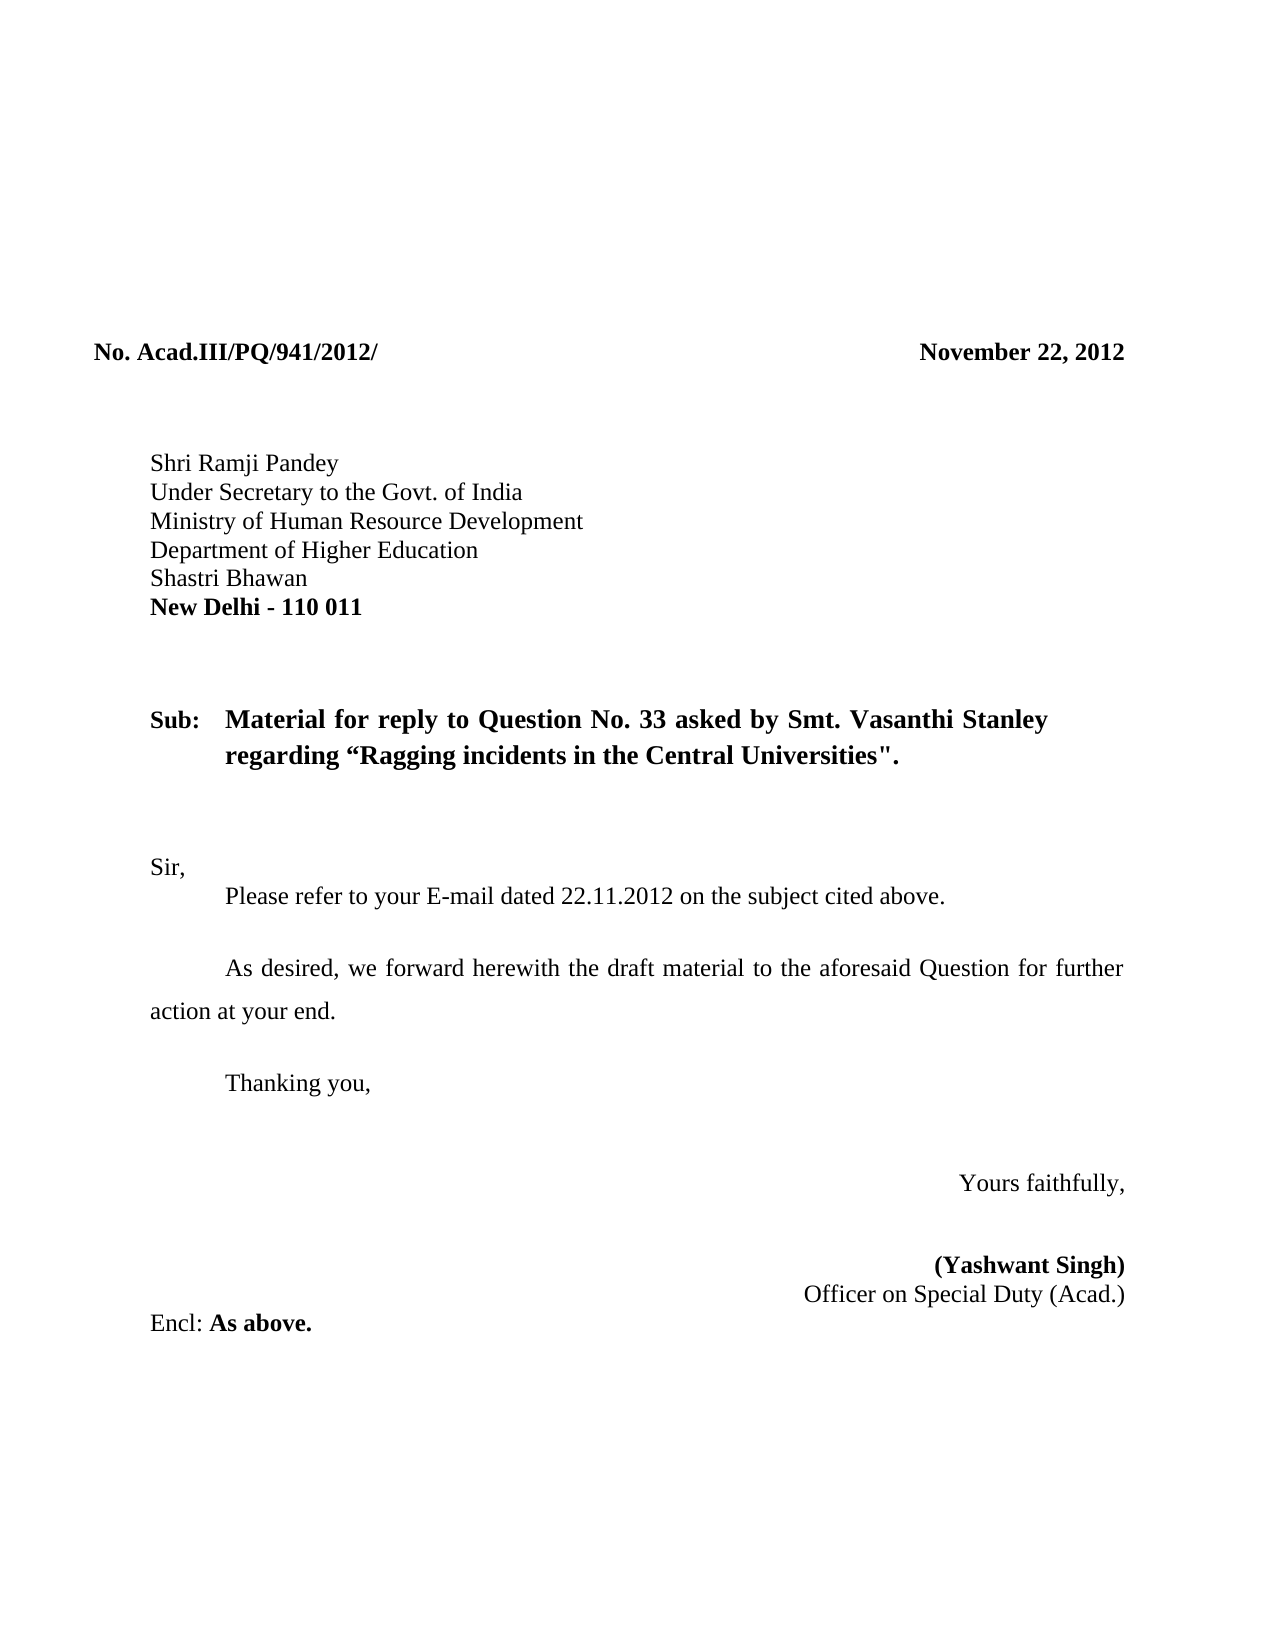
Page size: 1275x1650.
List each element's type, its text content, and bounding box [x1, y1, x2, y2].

text Sub: Material for reply to Question No. 33 asked by Smt. Vasanthi Stanley regarding “Ragging incidents in the Central Universities". [150, 703, 1050, 770]
text No. Acad.III/PQ/941/2012/ November 22, 2012 [94, 337, 1125, 399]
text Department of Higher Education [150, 535, 1125, 563]
text Sir, [150, 852, 1125, 881]
text New Delhi - 110 011 [150, 592, 1125, 621]
text Shastri Bhawan [150, 563, 1125, 592]
text Under Secretary to the Govt. of India [150, 477, 1125, 506]
text Ministry of Human Resource Development [150, 506, 1125, 535]
text Thanking you, [150, 1068, 1125, 1097]
text Yours faithfully, [150, 1168, 1125, 1197]
text Please refer to your E-mail dated 22.11.2012 on the subject cited above. [150, 881, 1125, 910]
text As desired, we forward herewith the draft material to the aforesaid Question for further action at your end. [150, 953, 1125, 1025]
text Shri Ramji Pandey [150, 448, 1125, 477]
text Officer on Special Duty (Acad.) [150, 1279, 1125, 1308]
text Encl: As above. [150, 1308, 1125, 1336]
text (Yashwant Singh) [150, 1250, 1125, 1279]
